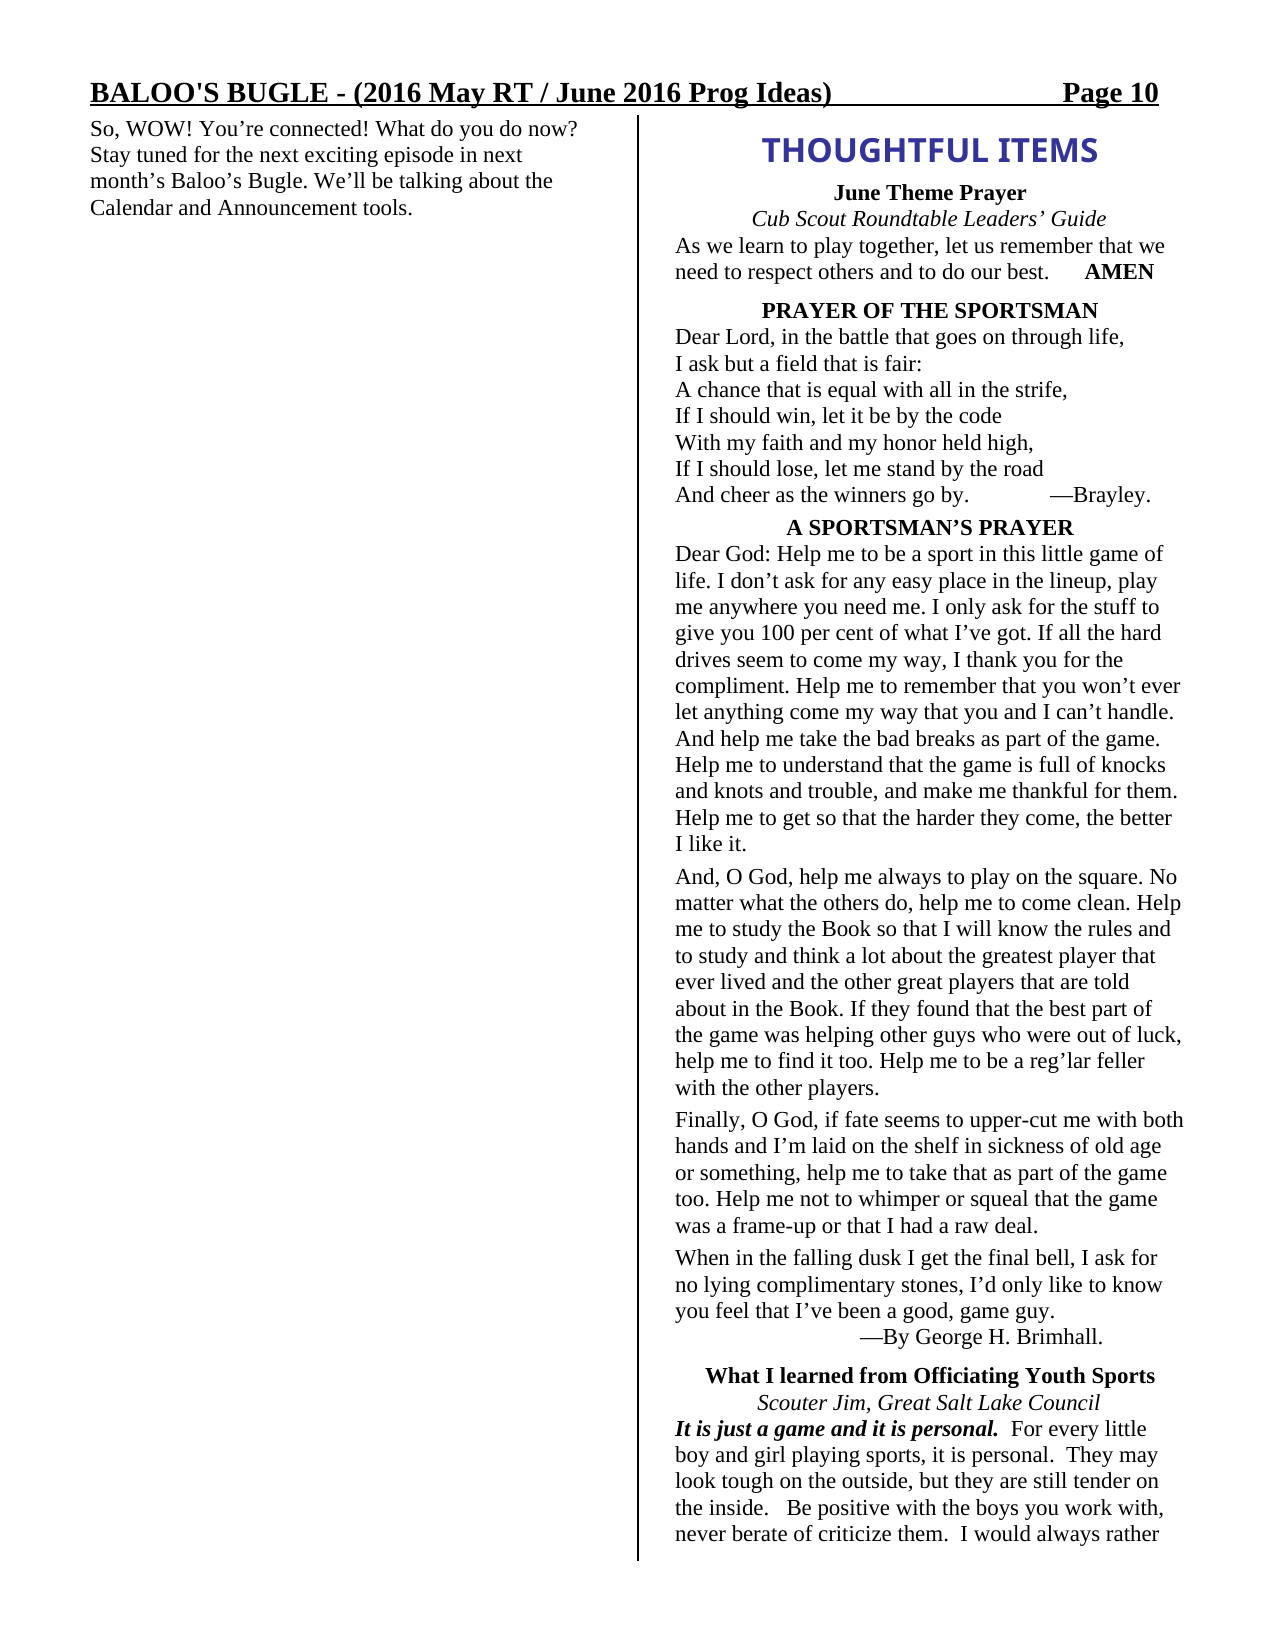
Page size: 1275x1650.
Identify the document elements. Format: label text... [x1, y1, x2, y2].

text Dear Lord, in the battle that goes on through life, [675, 323, 1185, 349]
text Cub Scout Roundtable Leaders’ Guide [675, 205, 1185, 232]
text When in the falling dusk I get the final bell, I ask for no lying complimentary stones, I’d only like to know you feel that I’ve been a good, game guy. [675, 1244, 1185, 1323]
subtitle THOUGHTFUL ITEMS [675, 127, 1185, 173]
text Scouter Jim, Great Salt Lake Council [675, 1388, 1185, 1415]
text Finally, O God, if fate seems to upper-cut me with both hands and I’m laid on the shelf in sickness of old age or something, help me to take that as part of the game too. Help me not to whimper or squeal that the game was a frame-up or that I had a raw deal. [675, 1106, 1185, 1238]
text Dear God: Help me to be a sport in this little game of life. I don’t ask for any easy place in the lineup, play me anywhere you need me. I only ask for the stuff to give you 100 per cent of what I’ve got. If all the hard drives seem to come my way, I thank you for the compliment. Help me to remember that you won’t ever let anything come my way that you and I can’t handle. And help me take the bad breaks as part of the game. Help me to understand that the game is full of knocks and knots and trouble, and make me thankful for them. Help me to get so that the harder they come, the better I like it. [675, 540, 1185, 857]
text As we learn to play together, let us remember that we need to respect others and to do our best. AMEN [675, 232, 1185, 284]
text If I should win, let it be by the code [675, 402, 1185, 429]
text With my faith and my honor held high, [675, 429, 1185, 455]
text PRAYER OF THE SPORTSMAN [675, 297, 1185, 323]
text June Theme Prayer [675, 179, 1185, 205]
text If I should lose, let me stand by the road [675, 455, 1185, 481]
text —By George H. Brimhall. [675, 1323, 1103, 1350]
text I ask but a field that is fair: [675, 349, 1185, 376]
text And cheer as the winners go by. —Brayley. [675, 481, 1185, 508]
text A SPORTSMAN’S PRAYER [675, 514, 1185, 540]
text A chance that is equal with all in the strife, [675, 376, 1185, 402]
text So, WOW! You’re connected! What do you do now? Stay tuned for the next exciting episode in next month’s Baloo’s Bugle. We’ll be talking about the Calendar and Announcement tools. [90, 115, 600, 220]
text And, O God, help me always to play on the square. No matter what the others do, help me to come clean. Help me to study the Book so that I will know the rules and to study and think a lot about the greatest player that ever lived and the other great players that are told about in the Book. If they found that the best part of the game was helping other guys who were out of luck, help me to find it too. Help me to be a reg’lar feller with the other players. [675, 863, 1185, 1100]
text What I learned from Officiating Youth Sports [675, 1362, 1185, 1388]
